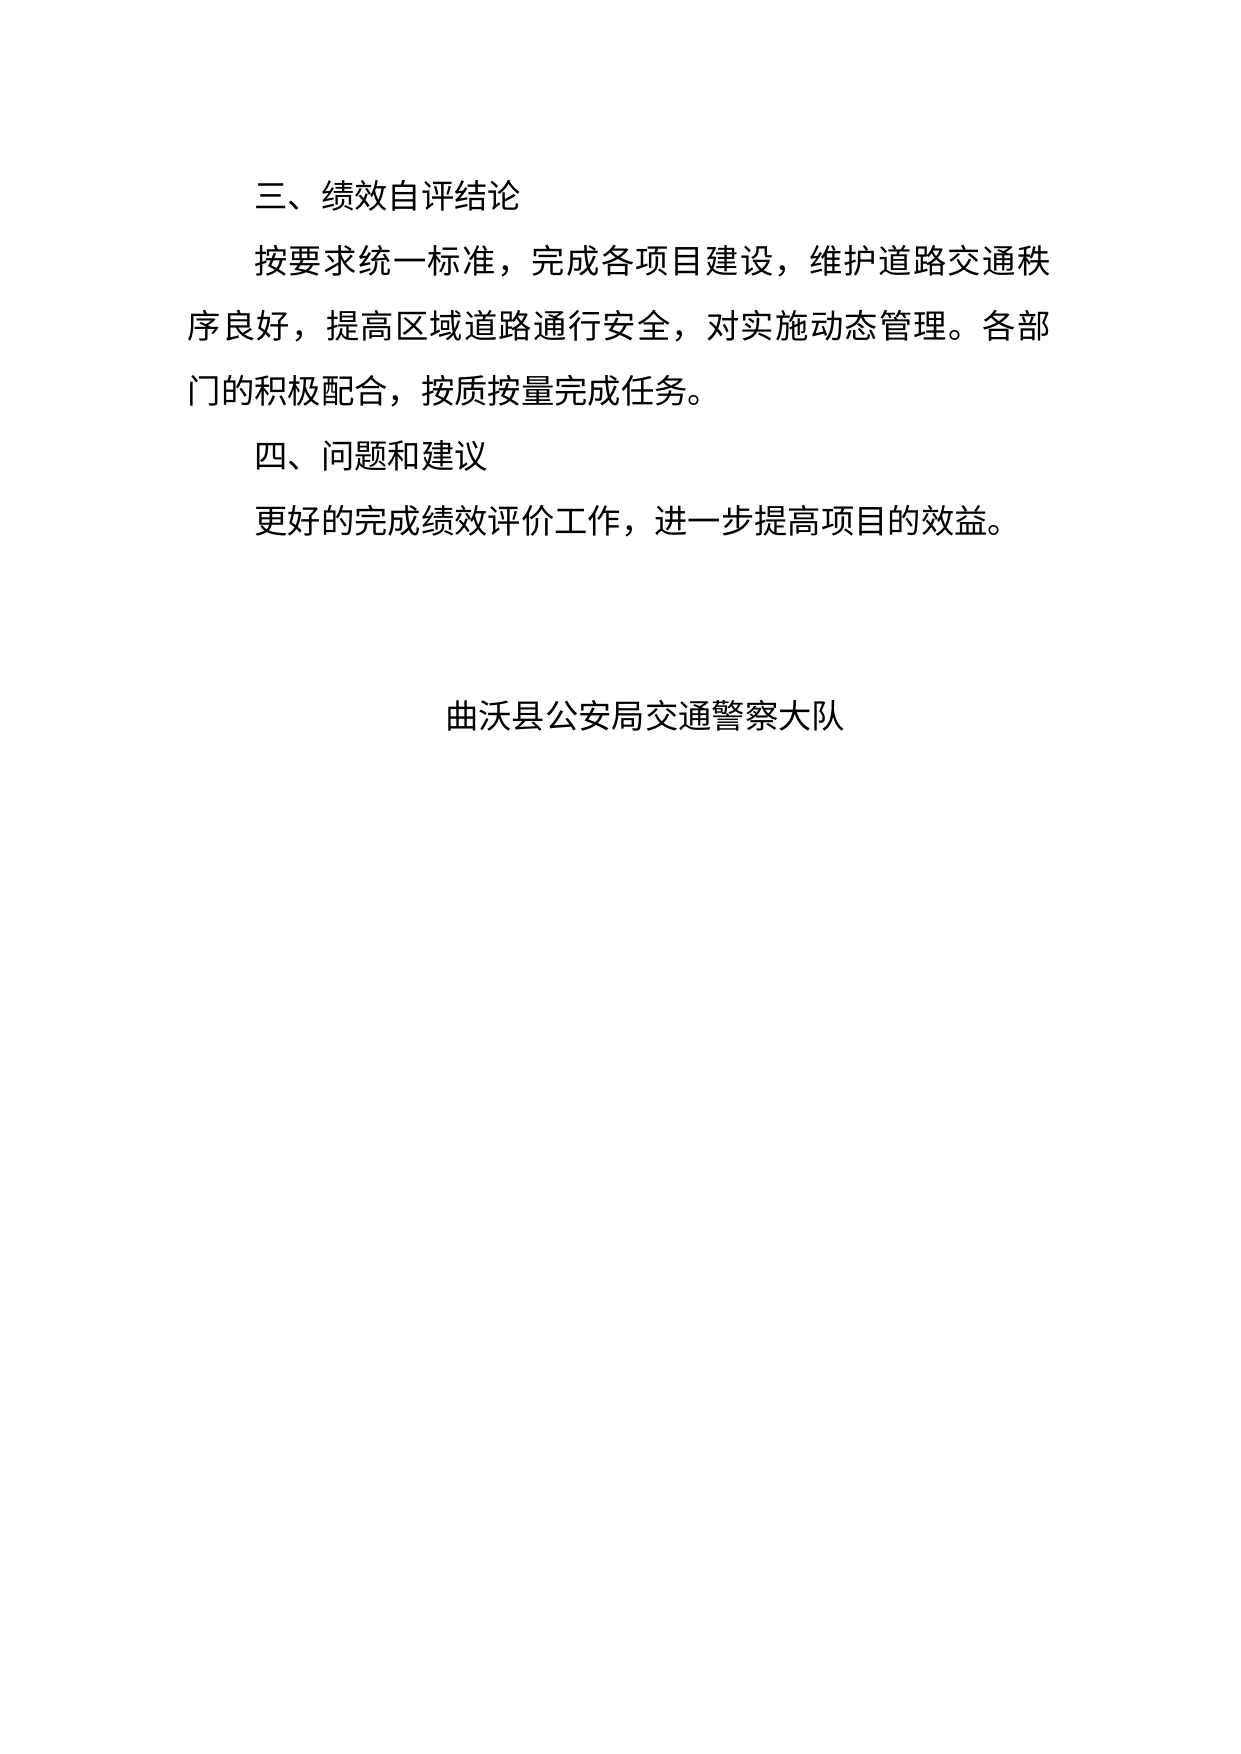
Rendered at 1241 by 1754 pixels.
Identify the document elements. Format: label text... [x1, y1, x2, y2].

list 按要求统一标准，完成各项目建设，维护道路交通秩序良好，提高区域道路通行安全，对实施动态管理。各部门的积极配合，按质按量完成任务。 [187, 227, 1053, 422]
list 三、绩效自评结论 [187, 162, 1053, 227]
list 更好的完成绩效评价工作，进一步提高项目的效益。 [187, 487, 1053, 552]
list 曲沃县公安局交通警察大队 [187, 682, 1053, 747]
list 四、问题和建议 [187, 422, 1053, 487]
